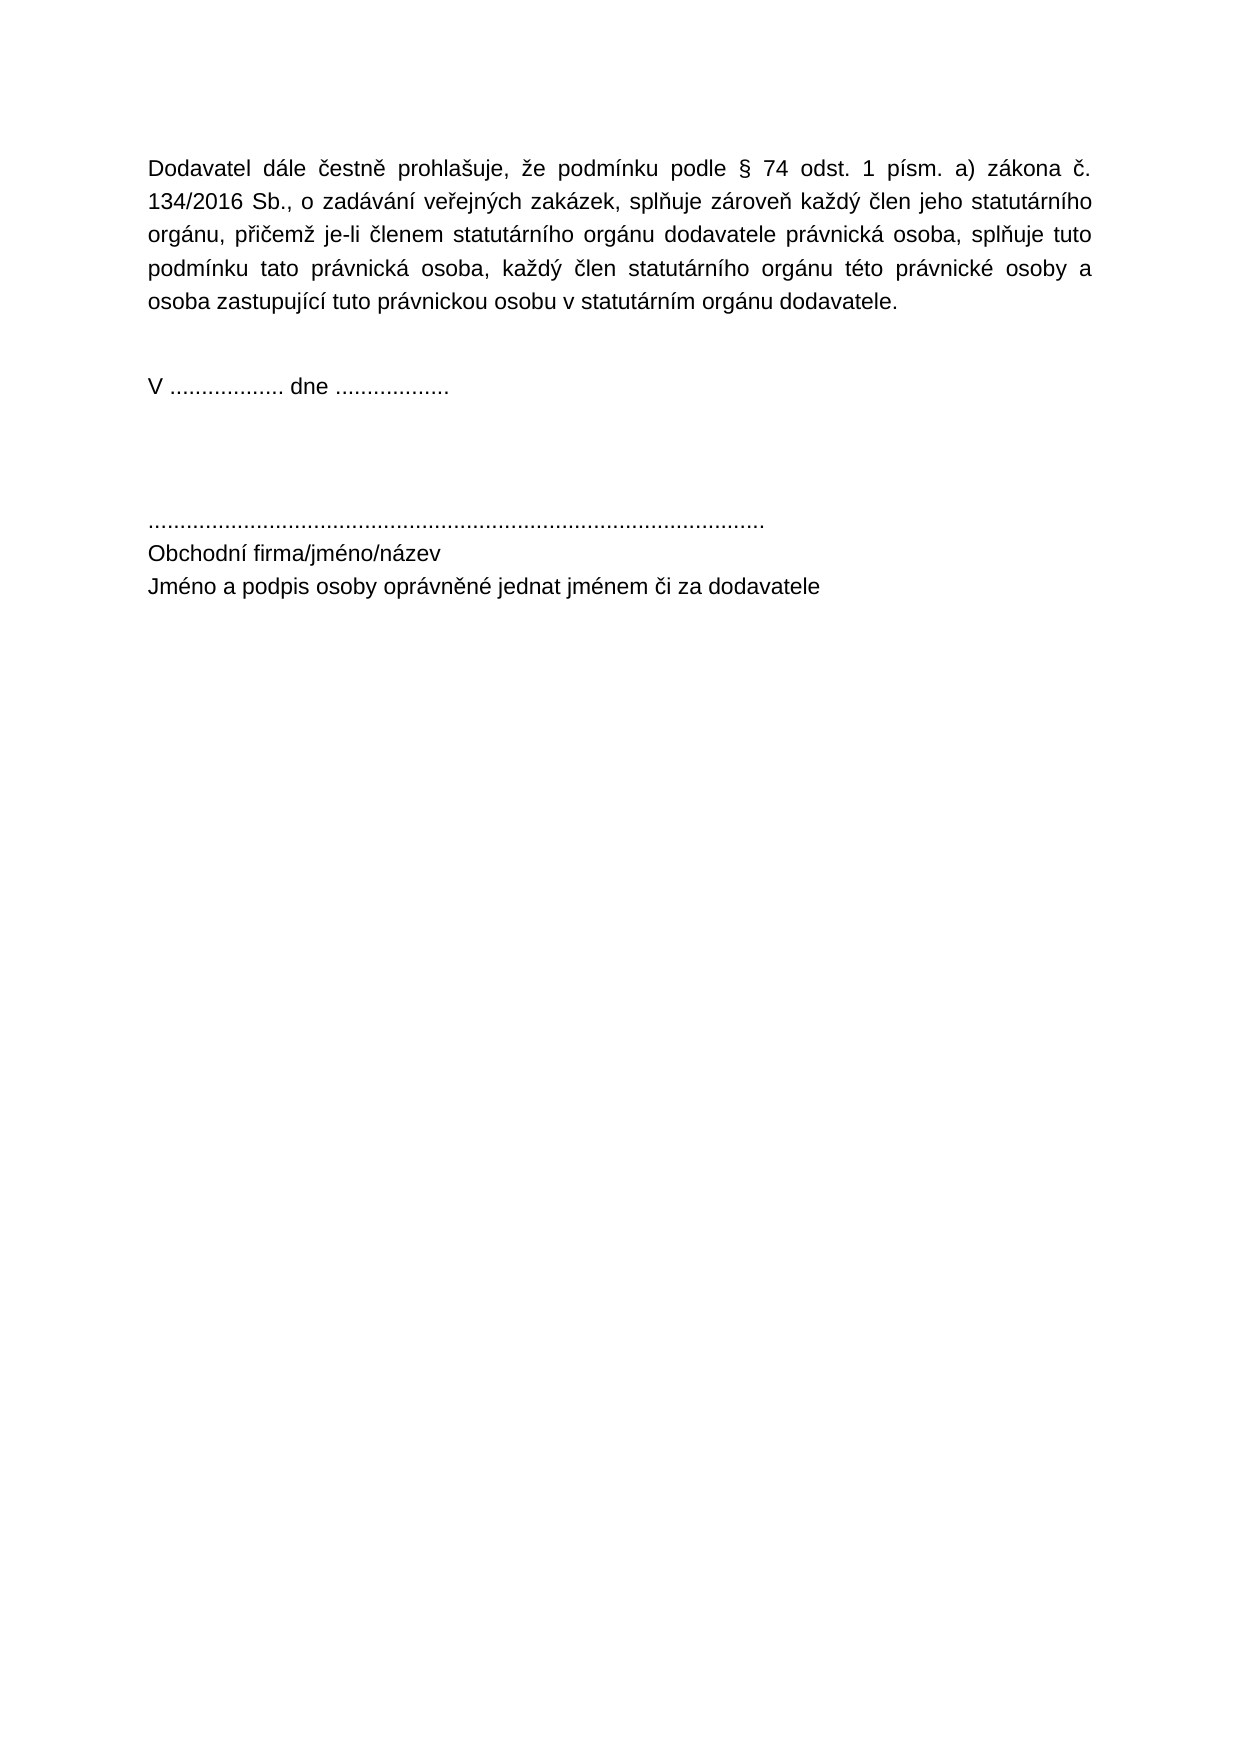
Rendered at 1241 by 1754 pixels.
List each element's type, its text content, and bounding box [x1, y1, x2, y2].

text Obchodní firma/jméno/název [148, 533, 1093, 566]
text Jméno a podpis osoby oprávněné jednat jménem či za dodavatele [148, 566, 1093, 600]
text Dodavatel dále čestně prohlašuje, že podmínku podle § 74 odst. 1 písm. a) zákona č. 134/2016 Sb., o zadávání veřejných zakázek, splňuje zároveň každý člen jeho statutárního orgánu, přičemž je-li členem statutárního orgánu dodavatele právnická osoba, splňuje tuto podmínku tato právnická osoba, každý člen statutárního orgánu této právnické osoby a osoba zastupující tuto právnickou osobu v statutárním orgánu dodavatele. [148, 148, 1093, 314]
text V .................. dne .................. [148, 366, 1093, 400]
text ................................................................................................. [148, 500, 1093, 533]
